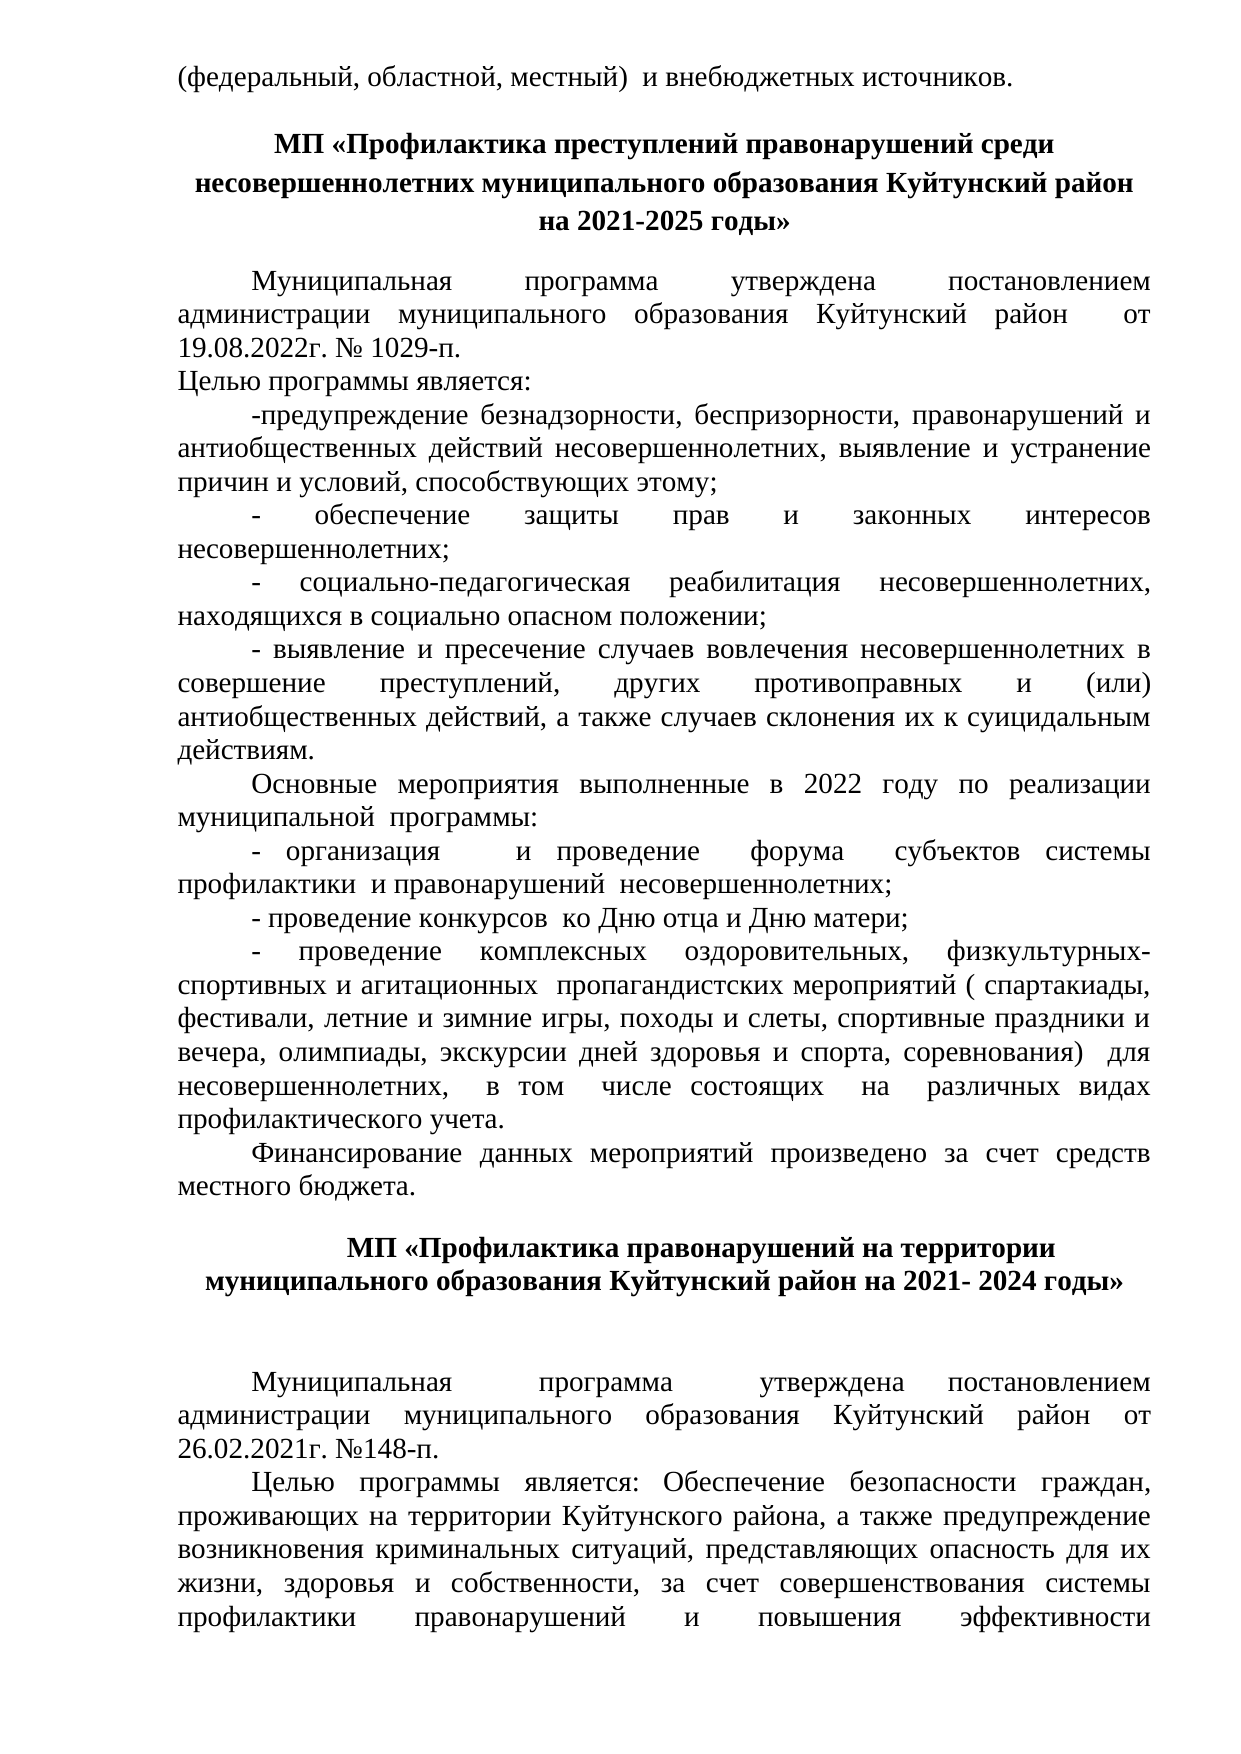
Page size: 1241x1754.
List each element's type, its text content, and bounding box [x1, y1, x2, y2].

text Основные мероприятия выполненные в 2022 году по реализации муниципальной программы: [177, 766, 1152, 833]
text - проведение комплексных оздоровительных, физкультурных- спортивных и агитационных пропагандистских мероприятий ( спартакиады, фестивали, летние и зимние игры, походы и слеты, спортивные праздники и вечера, олимпиады, экскурсии дней здоровья и спорта, соревнования) для несовершеннолетних, в том числе состоящих на различных видах профилактического учета. [177, 933, 1152, 1135]
text - проведение конкурсов ко Дню отца и Дню матери; [177, 900, 1152, 933]
text - обеспечение защиты прав и законных интересов несовершеннолетних; [177, 497, 1152, 564]
text - выявление и пресечение случаев вовлечения несовершеннолетних в совершение преступлений, других противоправных и (или) антиобщественных действий, а также случаев склонения их к суицидальным действиям. [177, 632, 1152, 766]
text Финансирование данных мероприятий произведено за счет средств местного бюджета. [177, 1135, 1152, 1202]
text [177, 1464, 1152, 1632]
text Муниципальная программа утверждена постановлением администрации муниципального образования Куйтунский район от 26.02.2021г. №148-п. [177, 1364, 1152, 1464]
text Целью программы является: [177, 363, 1152, 397]
text - социально-педагогическая реабилитация несовершеннолетних, находящихся в социально опасном положении; [177, 564, 1152, 632]
text МП «Профилактика преступлений правонарушений среди несовершеннолетних муниципального образования Куйтунский район на 2021-2025 годы» [177, 126, 1152, 237]
text - организация и проведение форума субъектов системы профилактики и правонарушений несовершеннолетних; [177, 833, 1152, 900]
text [177, 59, 1152, 93]
text МП «Профилактика правонарушений на территории муниципального образования Куйтунский район на 2021- 2024 годы» [177, 1230, 1152, 1297]
text Муниципальная программа утверждена постановлением администрации муниципального образования Куйтунский район от 19.08.2022г. № 1029-п. [177, 263, 1152, 363]
text -предупреждение безнадзорности, беспризорности, правонарушений и антиобщественных действий несовершеннолетних, выявление и устранение причин и условий, способствующих этому; [177, 397, 1152, 497]
